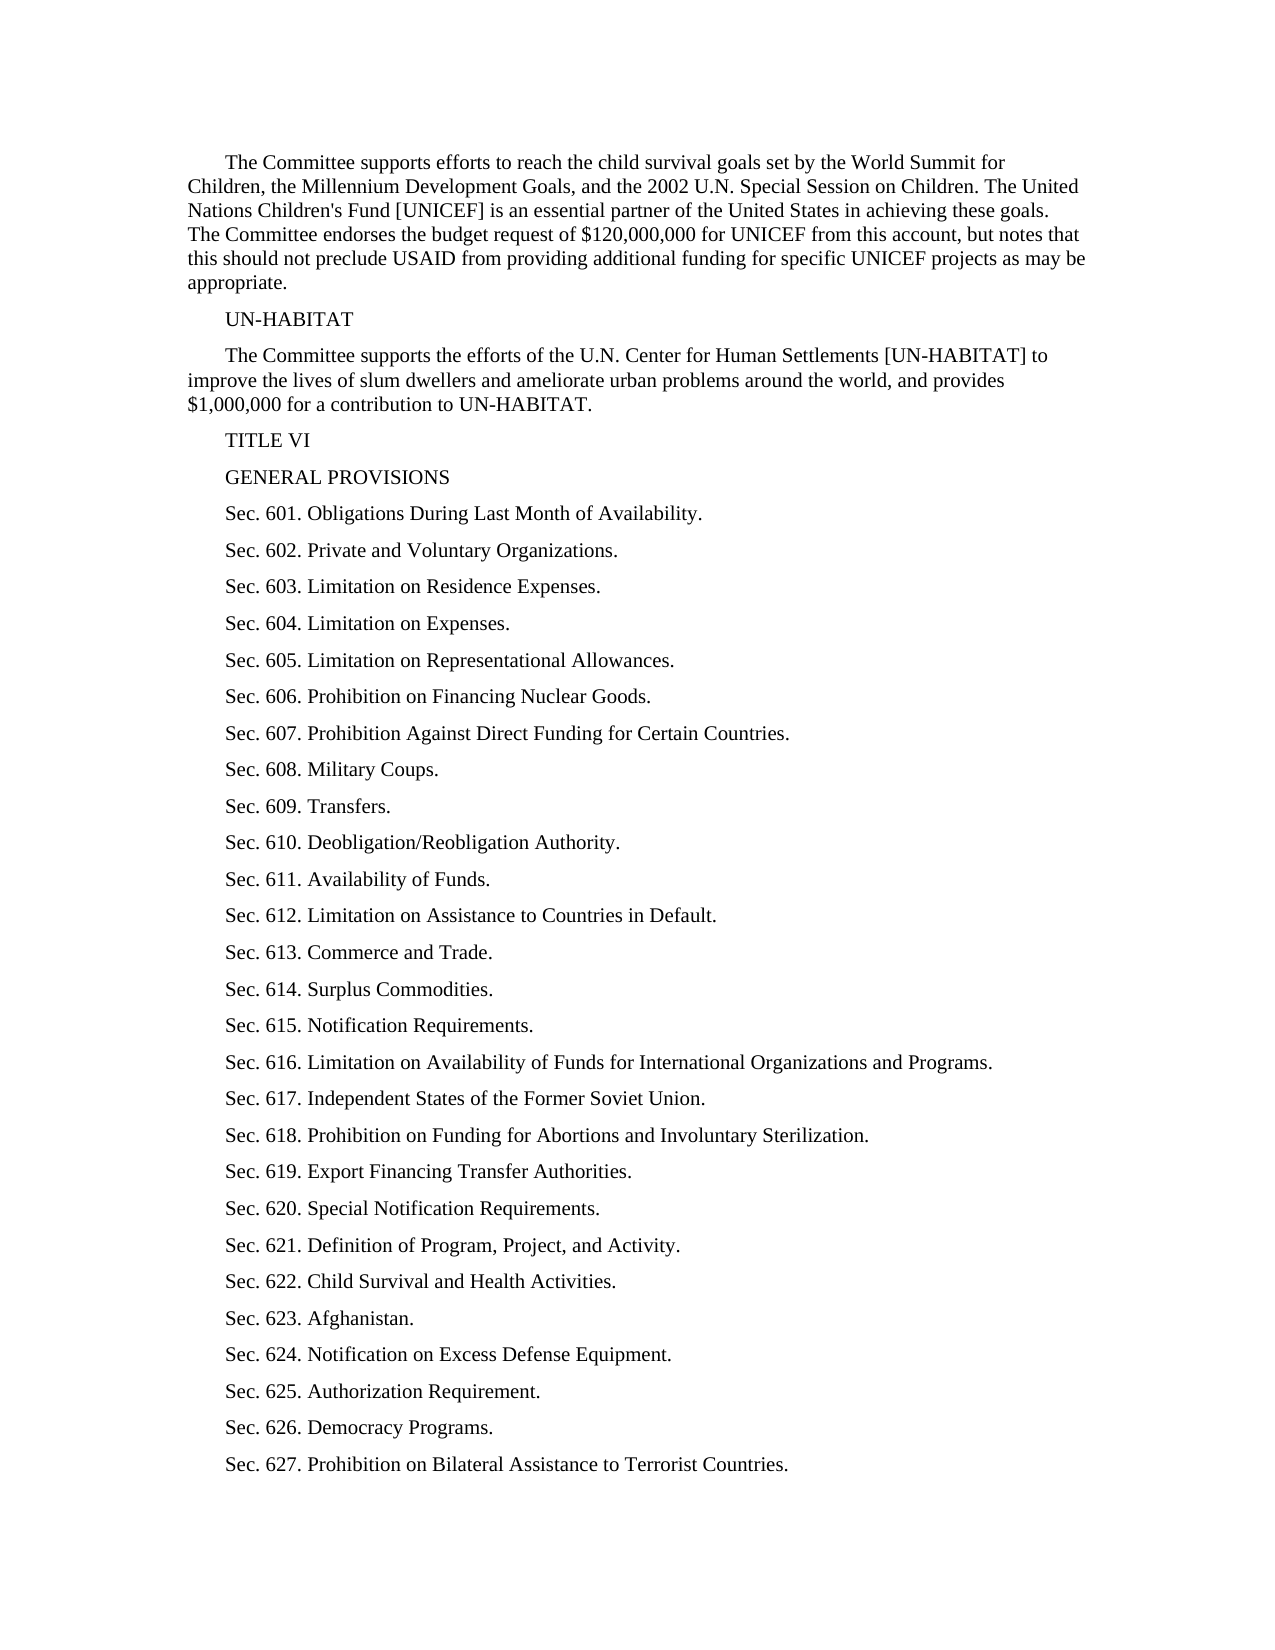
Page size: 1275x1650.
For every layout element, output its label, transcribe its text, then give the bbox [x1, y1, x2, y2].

text Sec. 619. Export Financing Transfer Authorities. [187, 1159, 1087, 1183]
text Sec. 617. Independent States of the Former Soviet Union. [187, 1086, 1087, 1110]
text Sec. 623. Afghanistan. [187, 1306, 1087, 1330]
text Sec. 601. Obligations During Last Month of Availability. [187, 501, 1087, 525]
text GENERAL PROVISIONS [187, 465, 1087, 489]
text Sec. 613. Commerce and Trade. [187, 940, 1087, 964]
text Sec. 605. Limitation on Representational Allowances. [187, 647, 1087, 672]
text UN-HABITAT [187, 307, 1087, 331]
text The Committee supports efforts to reach the child survival goals set by the World Summit for Children, the Millennium Development Goals, and the 2002 U.N. Special Session on Children. The United Nations Children's Fund [UNICEF] is an essential partner of the United States in achieving these goals. The Committee endorses the budget request of $120,000,000 for UNICEF from this account, but notes that this should not preclude USAID from providing additional funding for specific UNICEF projects as may be appropriate. [187, 150, 1087, 294]
text Sec. 620. Special Notification Requirements. [187, 1196, 1087, 1220]
text The Committee supports the efforts of the U.N. Center for Human Settlements [UN-HABITAT] to improve the lives of slum dwellers and ameliorate urban problems around the world, and provides $1,000,000 for a contribution to UN-HABITAT. [187, 343, 1087, 416]
text Sec. 615. Notification Requirements. [187, 1013, 1087, 1037]
text Sec. 603. Limitation on Residence Expenses. [187, 574, 1087, 598]
text Sec. 607. Prohibition Against Direct Funding for Certain Countries. [187, 721, 1087, 745]
text Sec. 624. Notification on Excess Defense Equipment. [187, 1342, 1087, 1366]
text Sec. 614. Surplus Commodities. [187, 977, 1087, 1001]
text Sec. 602. Private and Voluntary Organizations. [187, 538, 1087, 562]
text Sec. 627. Prohibition on Bilateral Assistance to Terrorist Countries. [187, 1452, 1087, 1476]
text Sec. 616. Limitation on Availability of Funds for International Organizations and Programs. [187, 1050, 1087, 1074]
text Sec. 606. Prohibition on Financing Nuclear Goods. [187, 684, 1087, 708]
text Sec. 612. Limitation on Assistance to Countries in Default. [187, 903, 1087, 927]
text Sec. 626. Democracy Programs. [187, 1415, 1087, 1439]
text Sec. 608. Military Coups. [187, 757, 1087, 781]
text Sec. 604. Limitation on Expenses. [187, 611, 1087, 635]
text TITLE VI [187, 428, 1087, 452]
text Sec. 621. Definition of Program, Project, and Activity. [187, 1232, 1087, 1257]
text Sec. 610. Deobligation/Reobligation Authority. [187, 830, 1087, 854]
text Sec. 625. Authorization Requirement. [187, 1379, 1087, 1403]
text Sec. 622. Child Survival and Health Activities. [187, 1269, 1087, 1293]
text Sec. 609. Transfers. [187, 794, 1087, 818]
text Sec. 611. Availability of Funds. [187, 867, 1087, 891]
text Sec. 618. Prohibition on Funding for Abortions and Involuntary Sterilization. [187, 1123, 1087, 1147]
